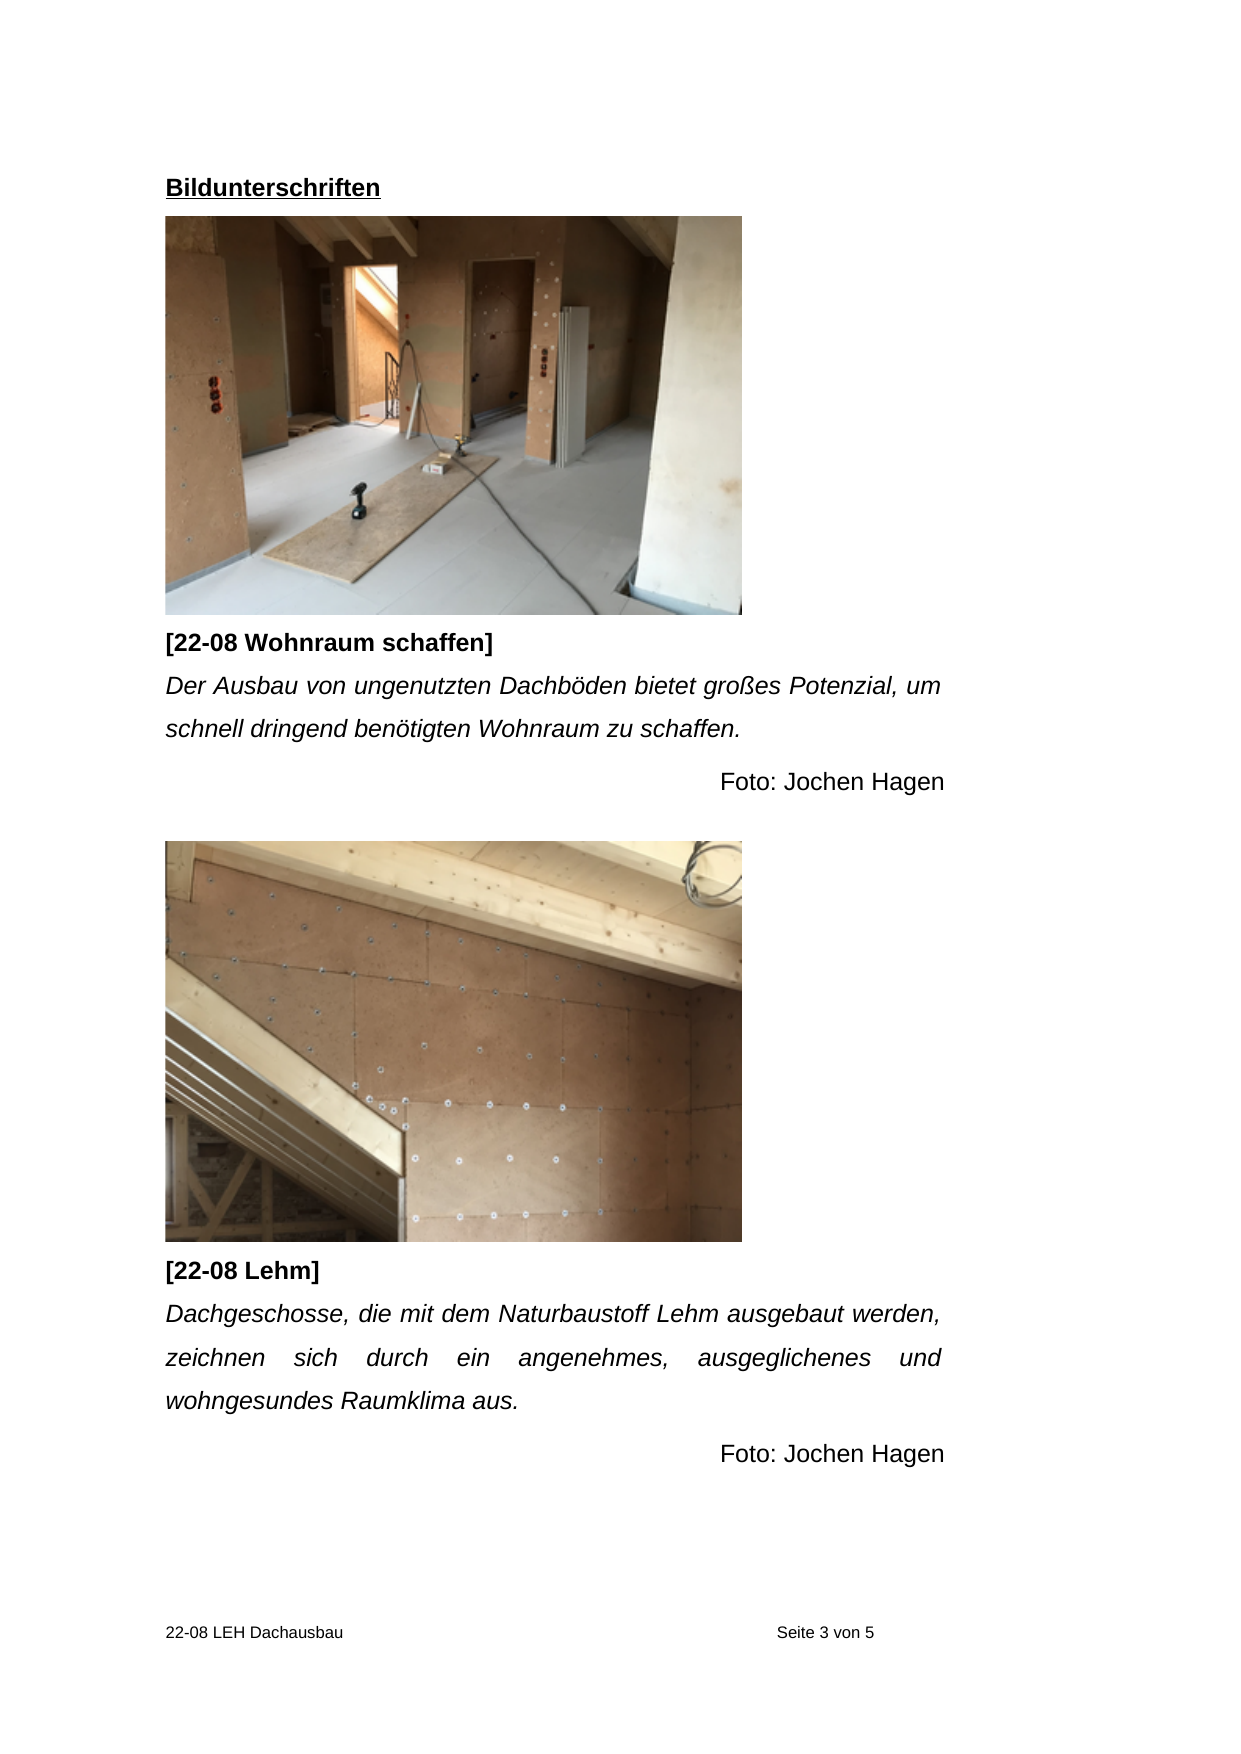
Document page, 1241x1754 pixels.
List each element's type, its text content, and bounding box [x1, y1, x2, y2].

picture [165, 216, 742, 615]
picture [165, 841, 742, 1242]
text Foto: Jochen Hagen [165, 757, 945, 799]
text [22-08 Lehm] [165, 1256, 945, 1285]
text Der Ausbau von ungenutzten Dachböden bietet großes Potenzial, um schnell dringend benötigten Wohnraum zu schaffen. [165, 671, 945, 743]
text Foto: Jochen Hagen [165, 1429, 945, 1470]
text Bildunterschriften [165, 173, 945, 202]
text [22-08 Wohnraum schaffen] [165, 628, 945, 656]
text Dachgeschosse, die mit dem Naturbaustoff Lehm ausgebaut werden, zeichnen sich durch ein angenehmes, ausgeglichenes und wohngesundes Raumklima aus. [165, 1299, 945, 1414]
